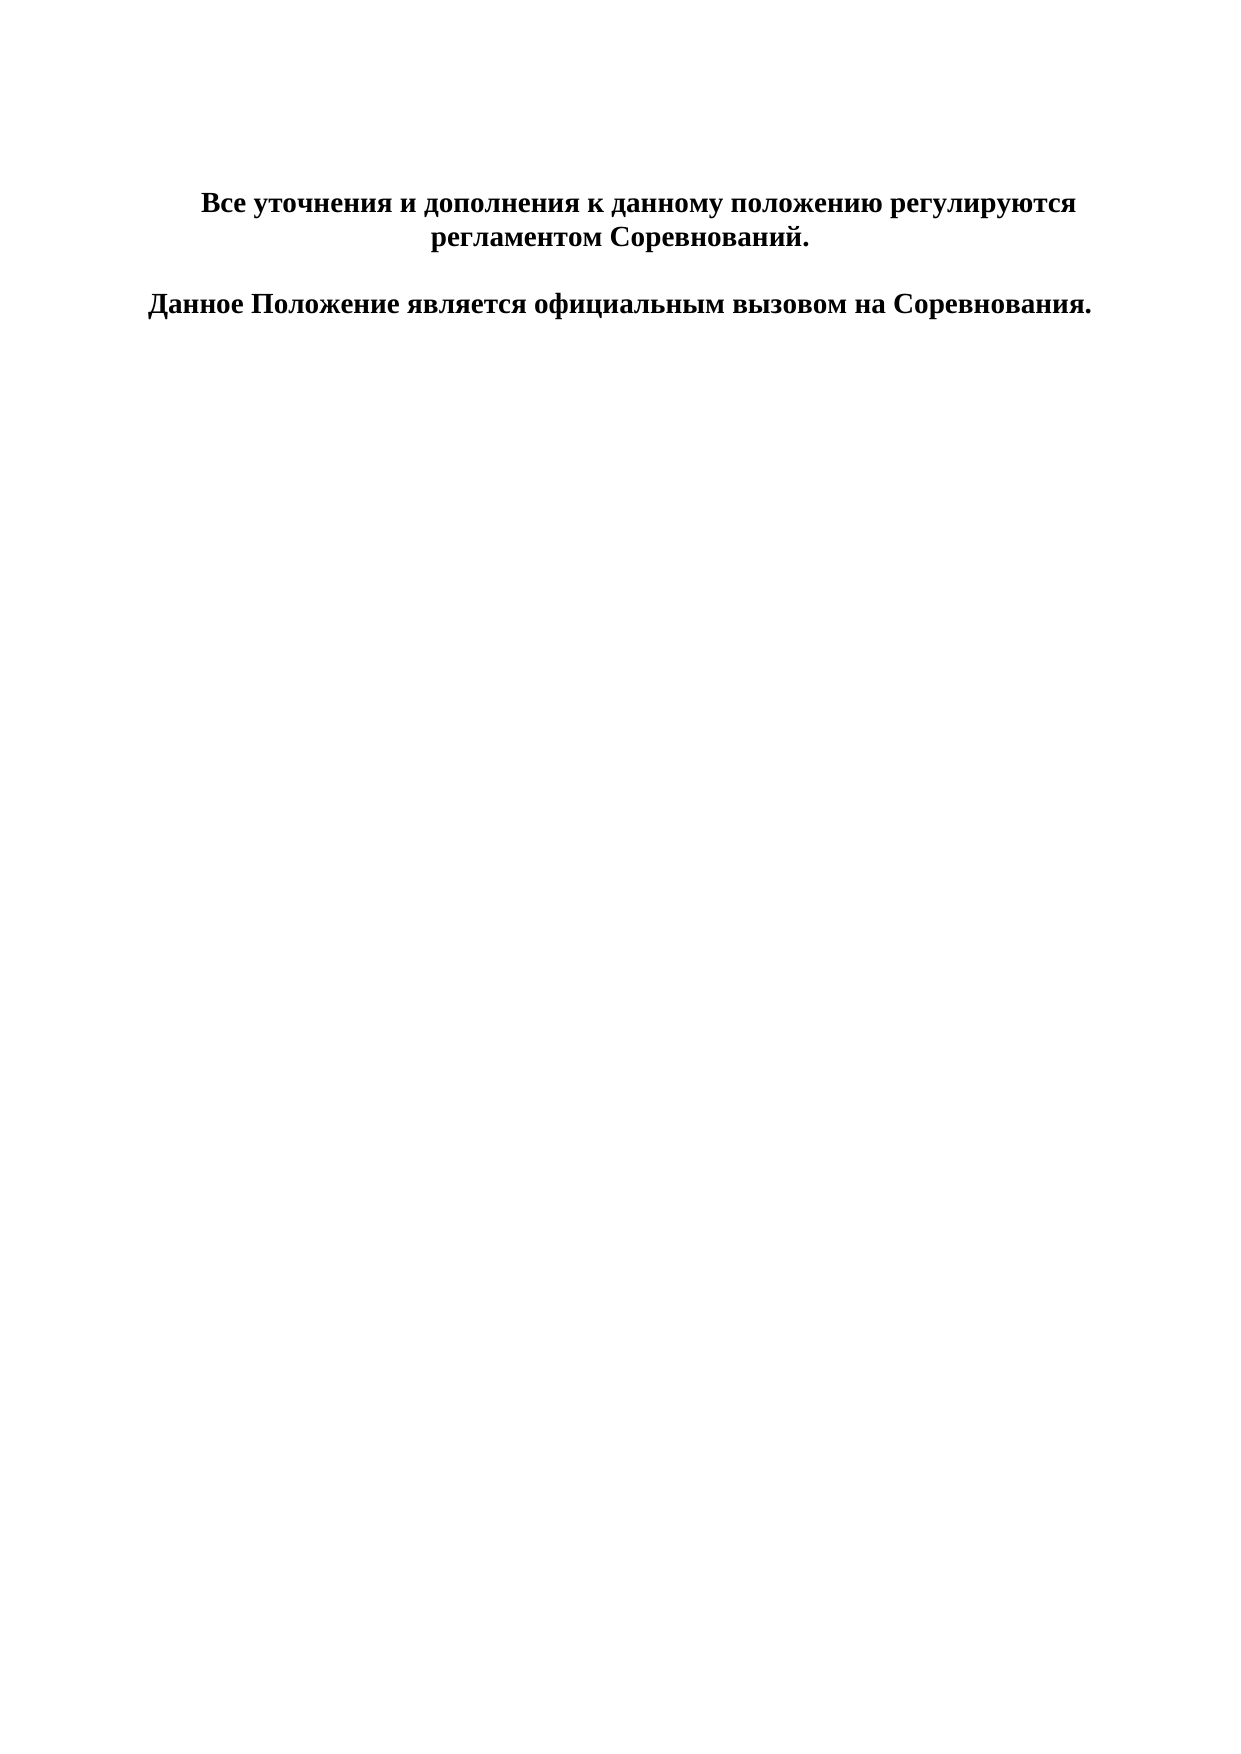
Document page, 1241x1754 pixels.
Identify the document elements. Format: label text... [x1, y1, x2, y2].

text Все уточнения и дополнения к данному положению регулируются регламентом Соревнований. [118, 185, 1122, 252]
text Данное Положение является официальным вызовом на Соревнования. [118, 286, 1122, 319]
